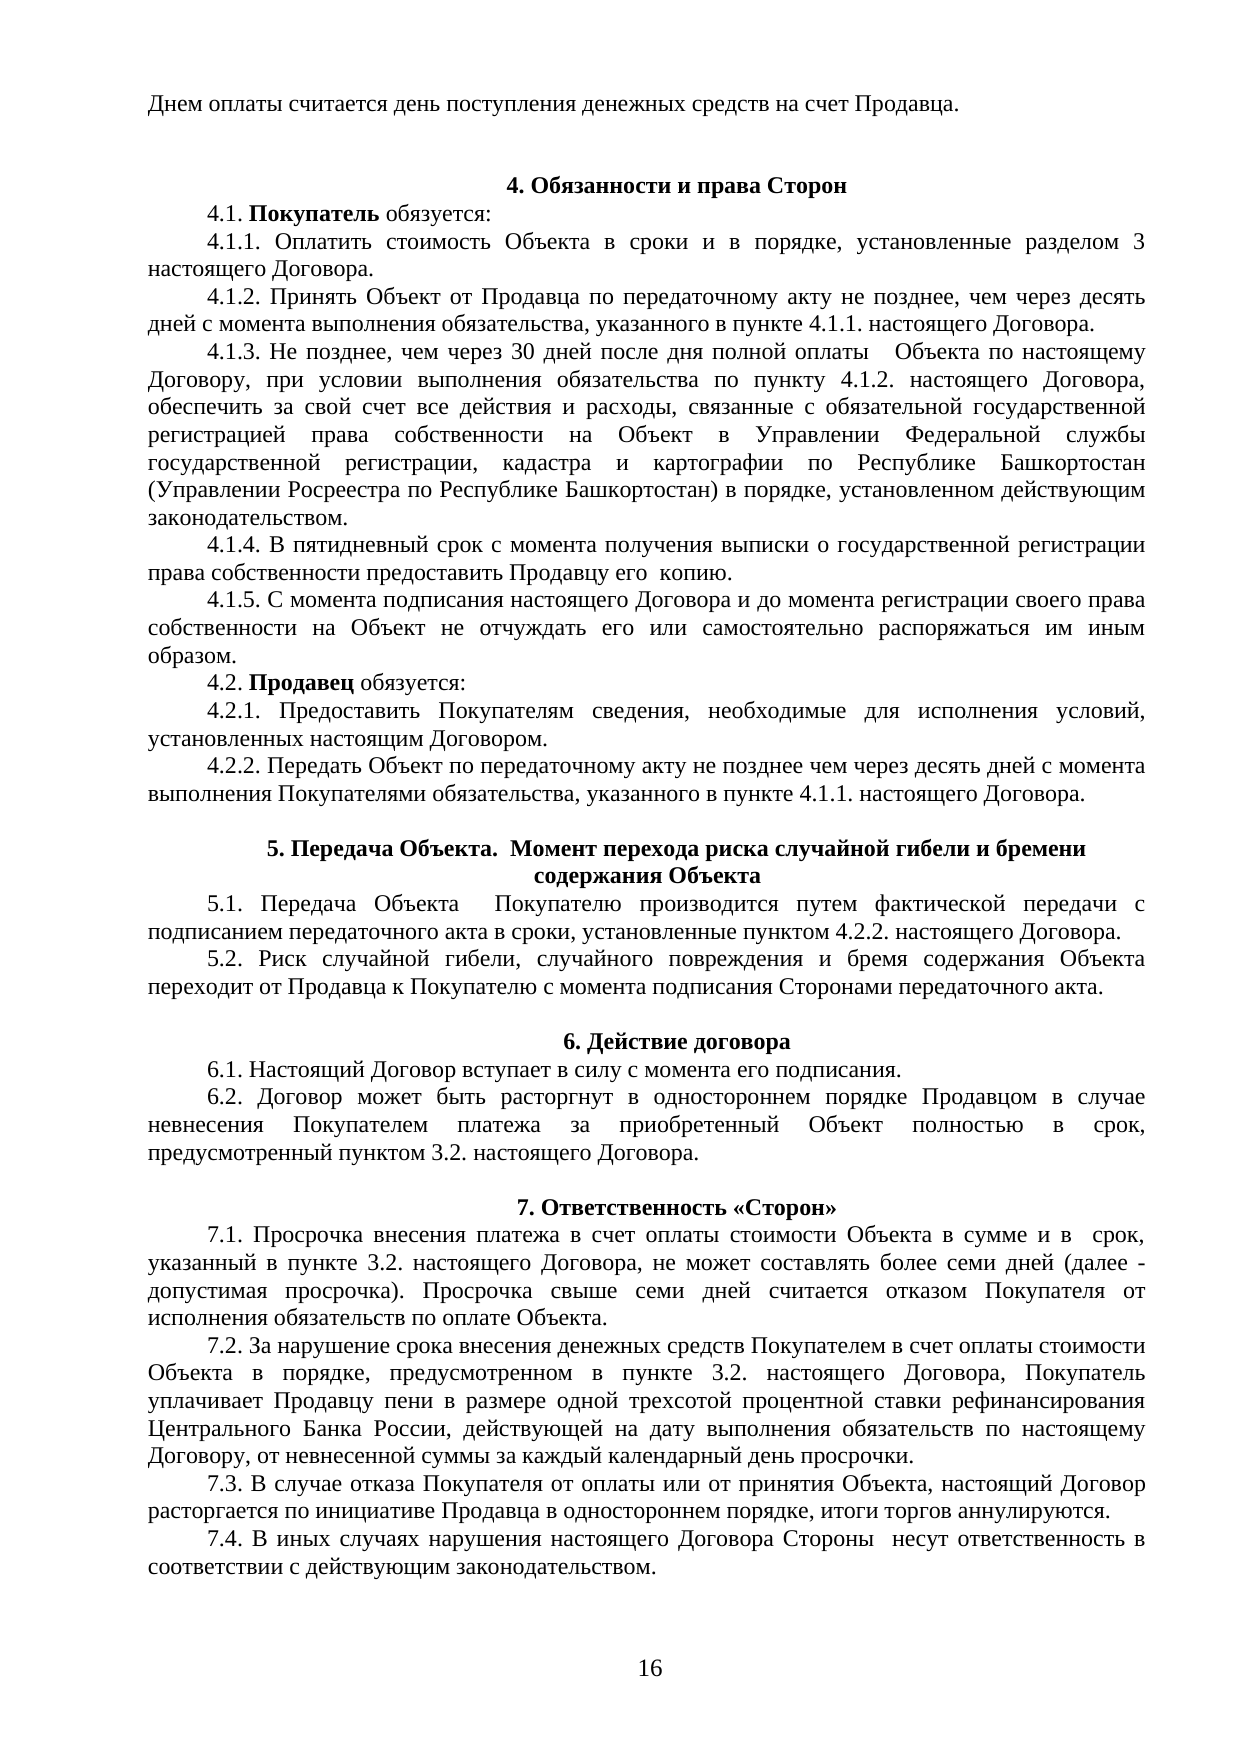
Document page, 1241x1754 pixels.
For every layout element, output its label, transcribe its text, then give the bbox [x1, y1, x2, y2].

text 5.1. Передача Объекта Покупателю производится путем фактической передачи с подписанием передаточного акта в сроки, установленные пунктом 4.2.2. настоящего Договора. [148, 889, 1147, 944]
text 4.1.5. С момента подписания настоящего Договора и до момента регистрации своего права собственности на Объект не отчуждать его или самостоятельно распоряжаться им иным образом. [148, 586, 1147, 668]
text 7.4. В иных случаях нарушения настоящего Договора Стороны несут ответственность в соответствии с действующим законодательством. [148, 1524, 1147, 1579]
text 7.2. За нарушение срока внесения денежных средств Покупателем в счет оплаты стоимости Объекта в порядке, предусмотренном в пункте 3.2. настоящего Договора, Покупатель уплачивает Продавцу пени в размере одной трехсотой процентной ставки рефинансирования Центрального Банка России, действующей на дату выполнения обязательств по настоящему Договору, от невнесенной суммы за каждый календарный день просрочки. [148, 1331, 1147, 1469]
text 5. Передача Объекта. Момент перехода риска случайной гибели и бремени содержания Объекта [148, 834, 1147, 889]
text Днем оплаты считается день поступления денежных средств на счет Продавца. [148, 89, 1147, 116]
text 4.2. Продавец обязуется: [148, 668, 1147, 696]
text 6. Действие договора [148, 1027, 1147, 1055]
text 4.1.4. В пятидневный срок с момента получения выписки о государственной регистрации права собственности предоставить Продавцу его копию. [148, 530, 1147, 586]
text 4.2.2. Передать Объект по передаточному акту не позднее чем через десять дней с момента выполнения Покупателями обязательства, указанного в пункте 4.1.1. настоящего Договора. [148, 751, 1147, 806]
text 7.1. Просрочка внесения платежа в счет оплаты стоимости Объекта в сумме и в срок, указанный в пункте 3.2. настоящего Договора, не может составлять более семи дней (далее - допустимая просрочка). Просрочка свыше семи дней считается отказом Покупателя от исполнения обязательств по оплате Объекта. [148, 1220, 1147, 1331]
text 6.2. Договор может быть расторгнут в одностороннем порядке Продавцом в случае невнесения Покупателем платежа за приобретенный Объект полностью в срок, предусмотренный пунктом 3.2. настоящего Договора. [148, 1082, 1147, 1165]
text 4.1.3. Не позднее, чем через 30 дней после дня полной оплаты Объекта по настоящему Договору, при условии выполнения обязательства по пункту 4.1.2. настоящего Договора, обеспечить за свой счет все действия и расходы, связанные с обязательной государственной регистрацией права собственности на Объект в Управлении Федеральной службы государственной регистрации, кадастра и картографии по Республике Башкортостан (Управлении Росреестра по Республике Башкортостан) в порядке, установленном действующим законодательством. [148, 337, 1147, 530]
text 4.1. Покупатель обязуется: [148, 199, 1147, 227]
text 4. Обязанности и права Сторон [148, 171, 1147, 199]
text 7.3. В случае отказа Покупателя от оплаты или от принятия Объекта, настоящий Договор расторгается по инициативе Продавца в одностороннем порядке, итоги торгов аннулируются. [148, 1469, 1147, 1524]
text 4.1.1. Оплатить стоимость Объекта в сроки и в порядке, установленные разделом 3 настоящего Договора. [148, 227, 1147, 282]
text 6.1. Настоящий Договор вступает в силу с момента его подписания. [148, 1055, 1147, 1082]
text 4.1.2. Принять Объект от Продавца по передаточному акту не позднее, чем через десять дней с момента выполнения обязательства, указанного в пункте 4.1.1. настоящего Договора. [148, 282, 1147, 337]
text 7. Ответственность «Сторон» [148, 1193, 1147, 1220]
text 5.2. Риск случайной гибели, случайного повреждения и бремя содержания Объекта переходит от Продавца к Покупателю с момента подписания Сторонами передаточного акта. [148, 944, 1147, 999]
text 4.2.1. Предоставить Покупателям сведения, необходимые для исполнения условий, установленных настоящим Договором. [148, 696, 1147, 751]
